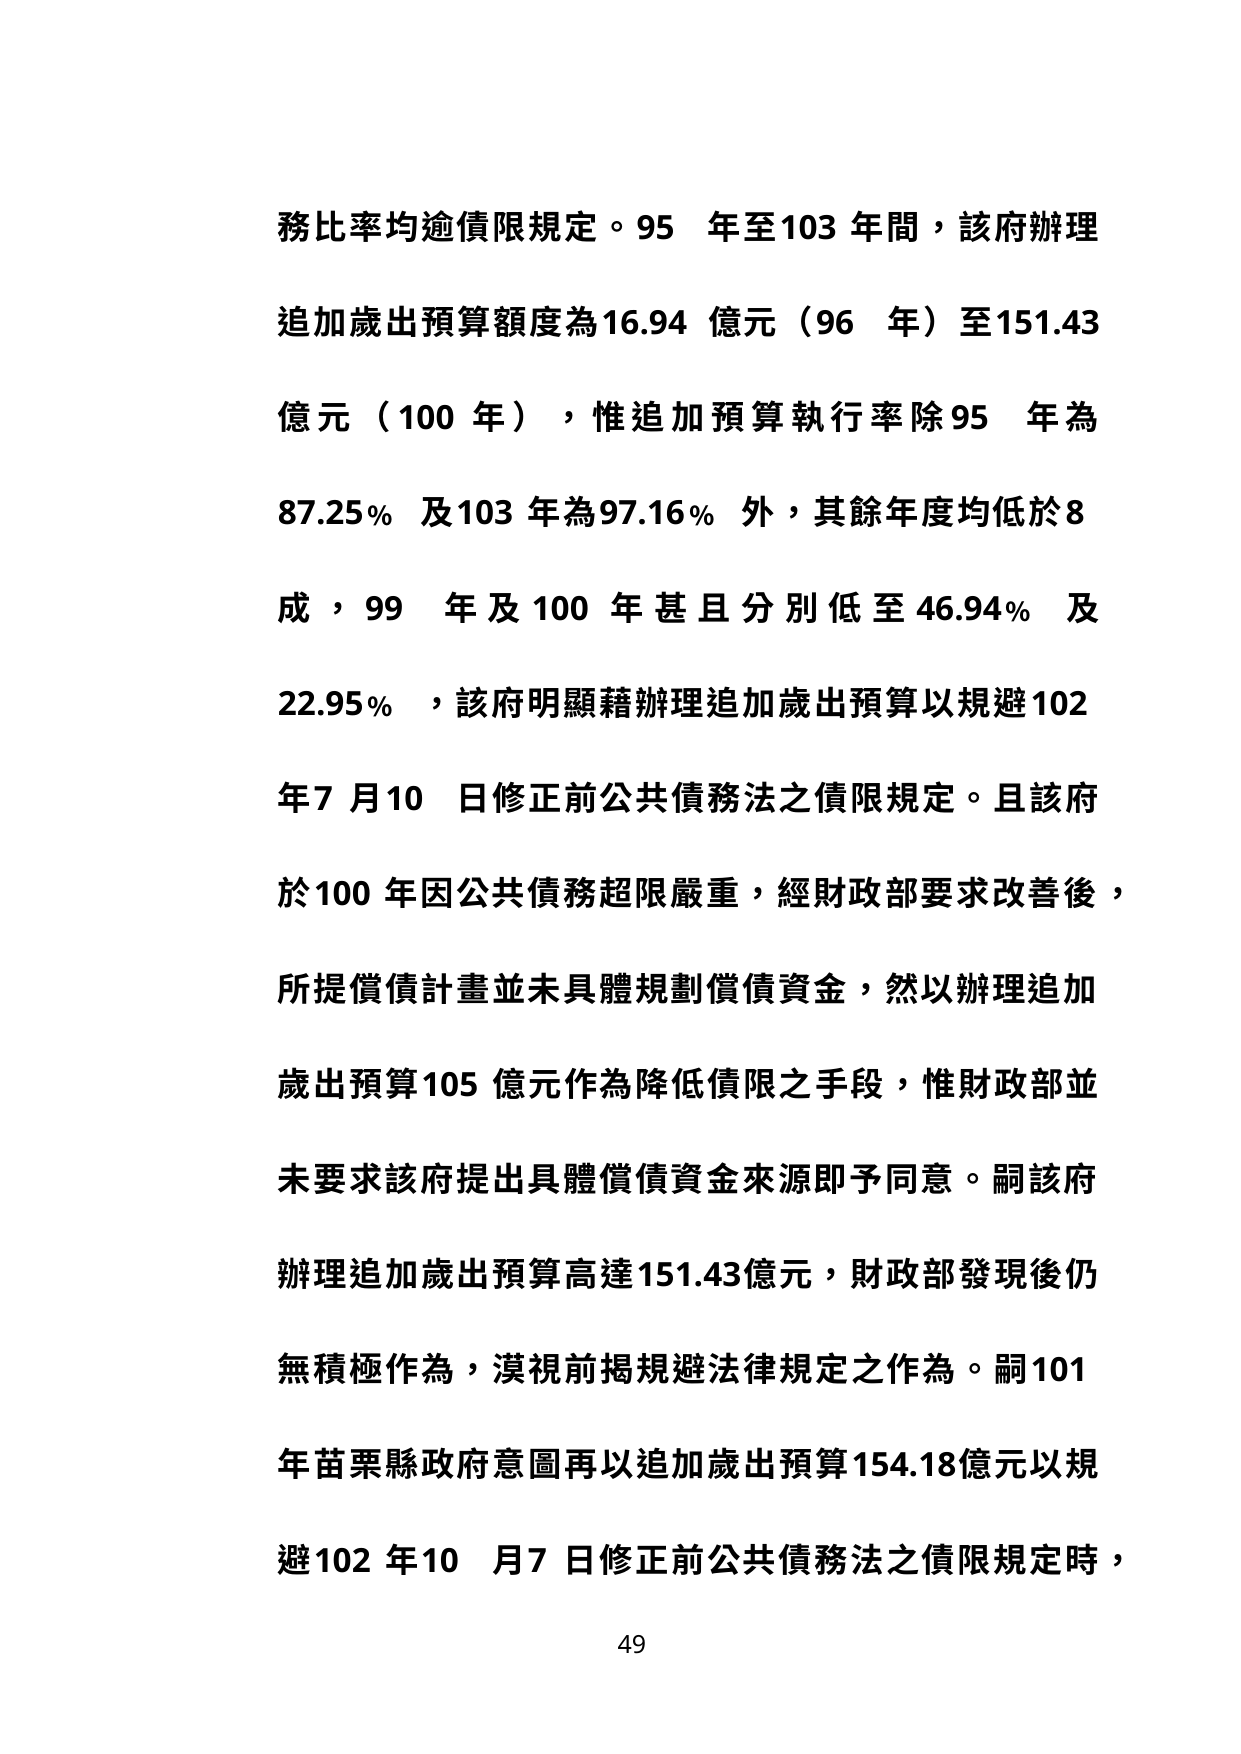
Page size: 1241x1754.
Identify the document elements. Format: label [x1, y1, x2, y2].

subtitle [207, 177, 1101, 1605]
